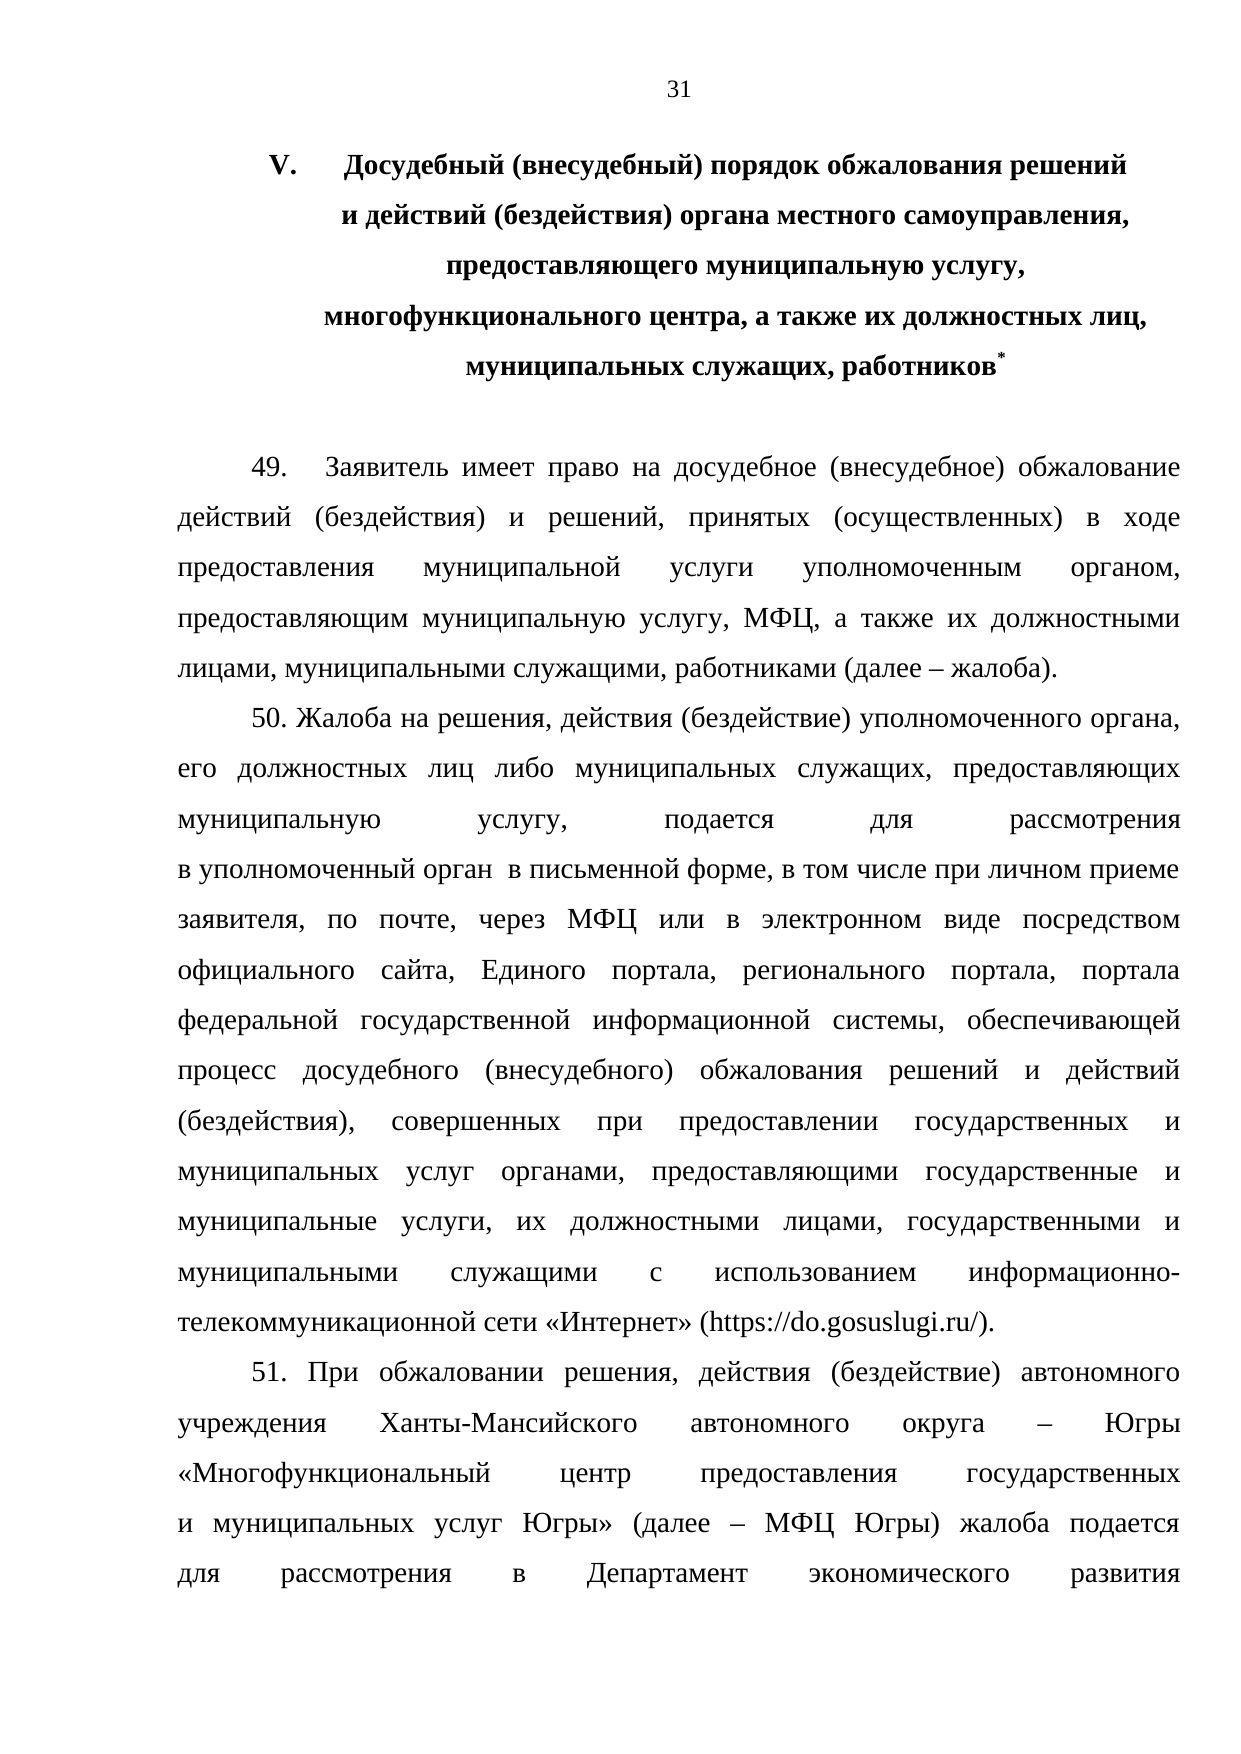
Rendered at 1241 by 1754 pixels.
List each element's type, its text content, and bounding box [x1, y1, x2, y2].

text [177, 1354, 1181, 1589]
text 50. Жалоба на решения, действия (бездействие) уполномоченного органа, его должностных лиц либо муниципальных служащих, предоставляющих муниципальную услугу, подается для рассмотрения в уполномоченный орган в письменной форме, в том числе при личном приеме заявителя, по почте, через МФЦ или в электронном виде посредством официального сайта, Единого портала, регионального портала, портала федеральной государственной информационной системы, обеспечивающей процесс досудебного (внесудебного) обжалования решений и действий (бездействия), совершенных при предоставлении государственных и муниципальных услуг органами, предоставляющими государственные и муниципальные услуги, их должностными лицами, государственными и муниципальными служащими с использованием информационно-телекоммуникационной сети «Интернет» (https://do.gosuslugi.ru/). [177, 700, 1181, 1338]
list 49. Заявитель имеет право на досудебное (внесудебное) обжалование действий (бездействия) и решений, принятых (осуществленных) в ходе предоставления муниципальной услуги уполномоченным органом, предоставляющим муниципальную услугу, МФЦ, а также их должностными лицами, муниципальными служащими, работниками (далее – жалоба). [177, 449, 1181, 683]
list Досудебный (внесудебный) порядок обжалования решений и действий (бездействия) органа местного самоуправления, предоставляющего муниципальную услугу, многофункционального центра, а также их должностных лиц, муниципальных служащих, работников* [215, 147, 1181, 382]
